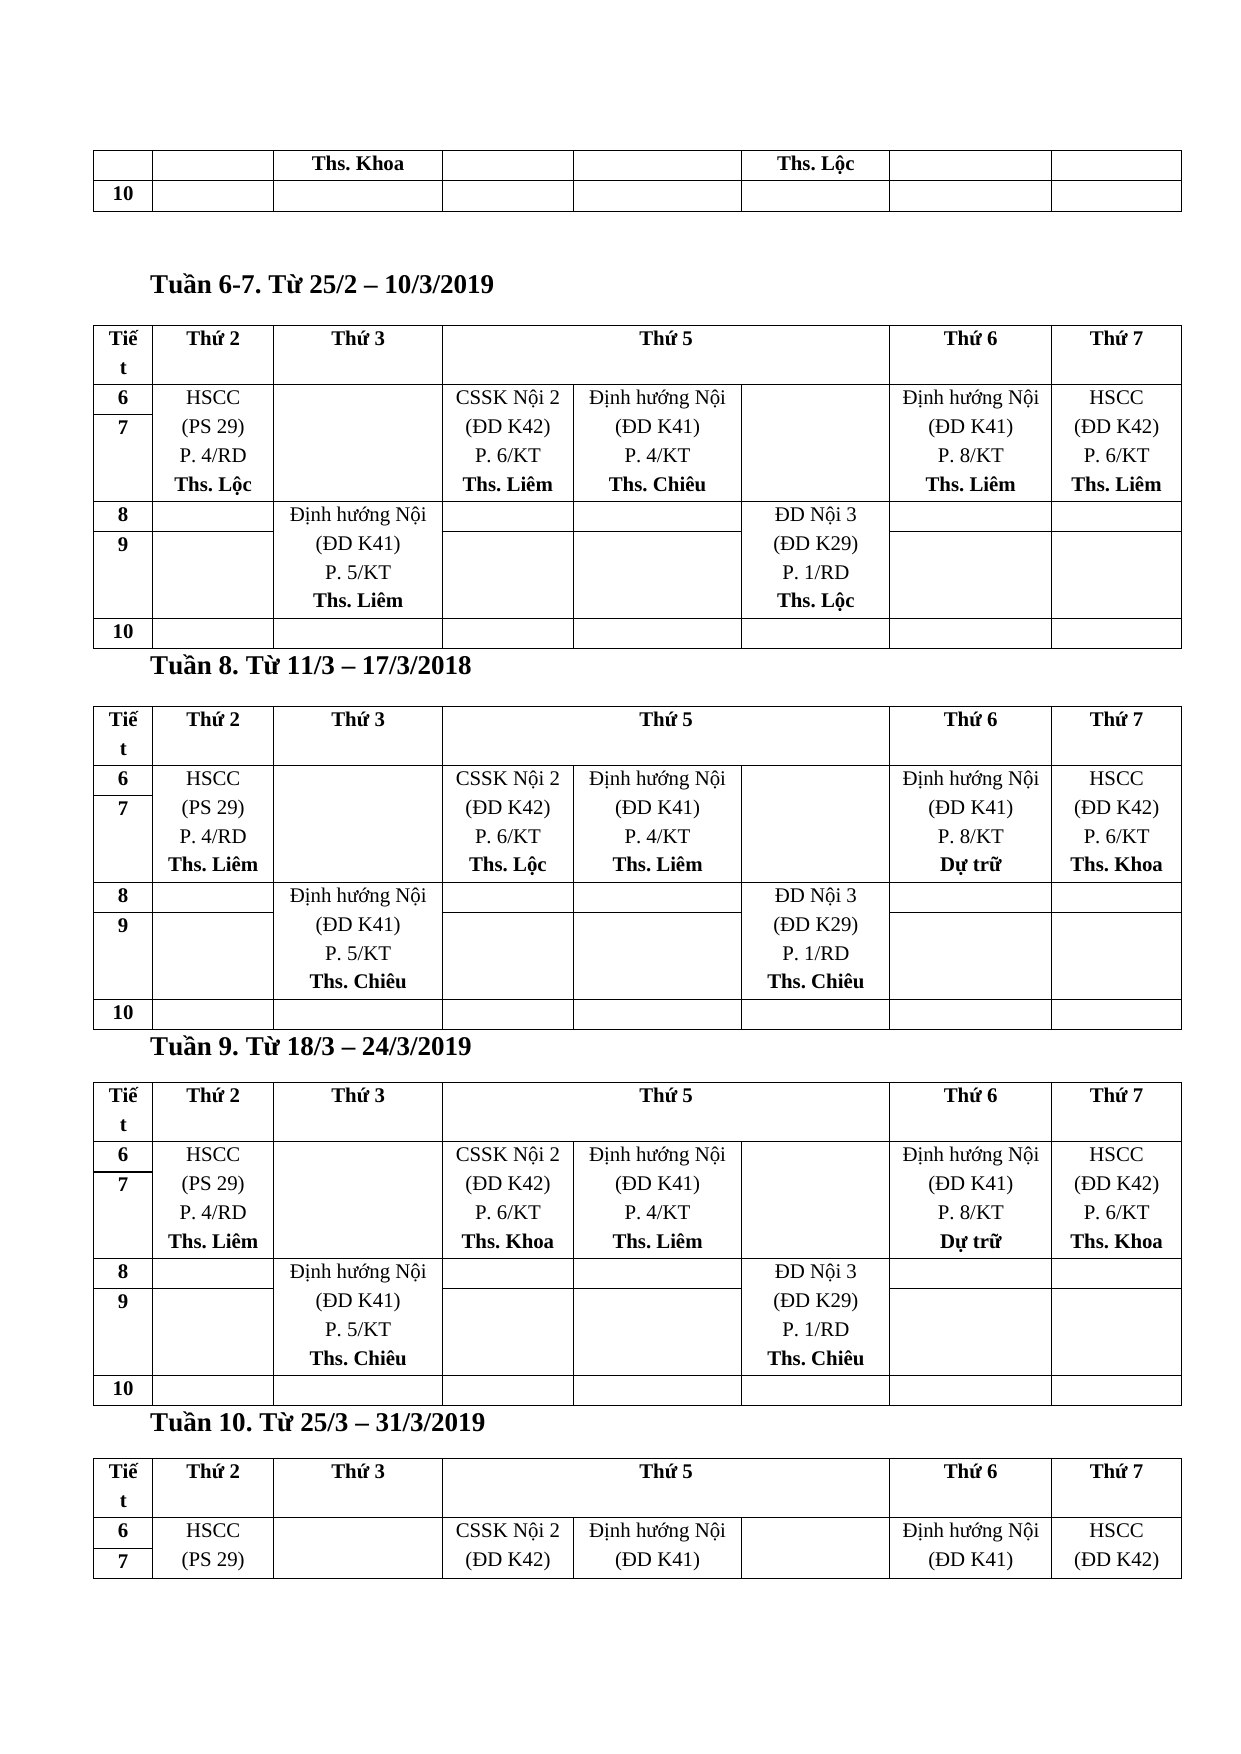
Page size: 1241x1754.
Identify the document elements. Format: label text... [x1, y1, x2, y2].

table_header Thứ 2 [153, 1459, 273, 1517]
table_cell [1052, 532, 1181, 618]
table_cell Định hướng Nội (ĐD K41) P. 4/KT Ths. Liêm [574, 1142, 741, 1258]
table_cell [443, 1259, 573, 1288]
text Tuần 9. Từ 18/3 – 24/3/2019 [150, 1030, 1090, 1061]
table_cell ĐD Nội 3 (ĐD K29) P. 1/RD Ths. Chiêu [742, 1259, 889, 1375]
table_cell [443, 1376, 573, 1405]
table_cell [153, 1289, 273, 1375]
table_cell Định hướng Nội (ĐD K41) P. 8/KT Dự trữ [890, 1518, 1051, 1578]
table_cell [742, 766, 889, 882]
table_cell [890, 913, 1051, 998]
table_cell [1052, 883, 1181, 912]
table_cell [890, 1259, 1051, 1288]
table_cell [1052, 1259, 1181, 1288]
table_cell 9 [94, 913, 152, 998]
table_cell [153, 1259, 273, 1288]
table_cell [890, 1000, 1051, 1029]
table_cell HSCC (PS 29) P. 4/RD Ths. Khoa [153, 1518, 273, 1578]
table_header Thứ 5 [443, 1459, 889, 1517]
table_cell 7 [94, 1173, 152, 1258]
table_cell 6 [94, 385, 152, 414]
table_cell [153, 619, 273, 648]
table_cell [274, 619, 442, 648]
table_header Thứ 7 [1052, 707, 1181, 765]
table_cell 9 [94, 1289, 152, 1375]
table_cell [742, 1000, 889, 1029]
table_header Thứ 2 [153, 707, 273, 765]
text Tuần 8. Từ 11/3 – 17/3/2018 [150, 649, 1090, 680]
table_cell [742, 1142, 889, 1258]
table_cell [890, 151, 1051, 180]
table_cell [890, 883, 1051, 912]
table_cell 6 [94, 766, 152, 795]
table_cell [742, 385, 889, 501]
table_cell [274, 1000, 442, 1029]
table_cell 8 [94, 502, 152, 531]
table_cell 10 [94, 1376, 152, 1405]
table_cell [274, 766, 442, 882]
table_cell [1052, 1376, 1181, 1405]
table_cell HSCC (ĐD K42) P. 6/KT Ths. Khoa [1052, 766, 1181, 882]
table_header Thứ 5 [443, 707, 889, 765]
table_header Thứ 2 [153, 1083, 273, 1141]
table_cell [574, 913, 741, 998]
table_cell [153, 1376, 273, 1405]
table_cell [1052, 1000, 1181, 1029]
table_header Thứ 3 [274, 707, 442, 765]
table_cell [1052, 619, 1181, 648]
table_cell 8 [94, 883, 152, 912]
table_cell Định hướng Nội (ĐD K41) P. 4/KT Ths. Liêm [574, 766, 741, 882]
table_cell [443, 913, 573, 998]
table_cell 6 [94, 1142, 152, 1171]
table_cell Định hướng Nội (ĐD K41) P. 8/KT Dự trữ [890, 1142, 1051, 1258]
table_header Thứ 3 [274, 1459, 442, 1517]
table_cell [574, 883, 741, 912]
table_cell [574, 151, 741, 180]
table_header Tiết [94, 1459, 152, 1517]
table_header Thứ 3 [274, 326, 442, 384]
table_cell 7 [94, 415, 152, 501]
table_header Thứ 6 [890, 1459, 1051, 1517]
table_cell [1052, 151, 1181, 180]
table_cell [443, 181, 573, 211]
table_header Thứ 7 [1052, 1083, 1181, 1141]
table_cell HSCC (PS 29) P. 4/RD Ths. Liêm [153, 1142, 273, 1258]
table_cell CSSK Nội 2 (ĐD K42) P. 6/KT Ths. Liêm [443, 385, 573, 501]
text Tuần 10. Từ 25/3 – 31/3/2019 [150, 1406, 1090, 1437]
table_cell [574, 619, 741, 648]
table_header Thứ 5 [443, 1083, 889, 1141]
table_cell [1052, 502, 1181, 531]
table_cell [742, 1376, 889, 1405]
table_cell Định hướng Nội (ĐD K41) P. 5/KT Ths. Liêm [274, 502, 442, 618]
table_header Thứ 3 [274, 1083, 442, 1141]
table_cell [443, 1289, 573, 1375]
table_cell HSCC (ĐD K42) P. 6/KT Ths. Liêm [1052, 385, 1181, 501]
table_cell Định hướng Nội (ĐD K41) P. 5/KT Ths. Chiêu [274, 883, 442, 998]
table_cell [443, 532, 573, 618]
table_cell [890, 502, 1051, 531]
table_cell Định hướng Nội (ĐD K41) P. 8/KT Dự trữ [890, 766, 1051, 882]
table_cell CSSK Nội 2 (ĐD K42) P. 6/KT Ths. Khoa [443, 1518, 573, 1578]
table_cell [153, 502, 273, 531]
table_cell [742, 1518, 889, 1578]
table_header Thứ 6 [890, 707, 1051, 765]
table_cell [574, 502, 741, 531]
table_header Thứ 7 [1052, 326, 1181, 384]
table_cell [274, 1518, 442, 1578]
table_cell HSCC (PS 29) P. 4/RD Ths. Liêm [153, 766, 273, 882]
table_cell 7 [94, 796, 152, 882]
table_cell 9 [94, 532, 152, 618]
table_cell Định hướng Nội (ĐD K41) P. 8/KT Ths. Liêm [890, 385, 1051, 501]
table_cell 6 [94, 1518, 152, 1548]
table_cell HSCC (PS 29) P. 4/RD Ths. Lộc [153, 385, 273, 501]
table_cell ĐD Nội 3 (ĐD K29) P. 1/RD Ths. Lộc [742, 502, 889, 618]
table_cell [890, 181, 1051, 211]
table_header Thứ 5 [443, 326, 889, 384]
table_cell [153, 883, 273, 912]
table_cell 9 [94, 151, 152, 180]
text Tuần 6-7. Từ 25/2 – 10/3/2019 [150, 268, 1090, 299]
table_cell 10 [94, 619, 152, 648]
table_cell [443, 1000, 573, 1029]
table_header Thứ 7 [1052, 1459, 1181, 1517]
table_cell [574, 1259, 741, 1288]
table_cell 8 [94, 1259, 152, 1288]
table_cell [1052, 913, 1181, 998]
table_cell [574, 1000, 741, 1029]
table_cell [443, 151, 573, 180]
table_cell [274, 1376, 442, 1405]
table_cell [574, 532, 741, 618]
table_header Tiết [94, 326, 152, 384]
table_cell [574, 1376, 741, 1405]
table_cell [742, 181, 889, 211]
table_cell [1052, 1289, 1181, 1375]
table_cell [890, 1376, 1051, 1405]
table_cell HSCC (ĐD K42) P. 6/KT Ths. Khoa [1052, 1142, 1181, 1258]
table_cell 10 [94, 1000, 152, 1029]
table_cell CSSK Nội 2 (ĐD K42) P. 6/KT Ths. Khoa [443, 1142, 573, 1258]
table_cell HSCC (ĐD K42) P. 6/KT Dự trữ [1052, 1518, 1181, 1578]
table_cell Định hướng Nội (ĐD K41) P. 4/KT Ths. Chiêu [574, 1518, 741, 1578]
table_header Tiết [94, 1083, 152, 1141]
table_cell [890, 532, 1051, 618]
table_cell [153, 913, 273, 998]
table_cell 7 [94, 1549, 152, 1578]
table_header Thứ 6 [890, 1083, 1051, 1141]
table_cell [443, 883, 573, 912]
table_cell CSSK Nội 2 (ĐD K42) P. 6/KT Ths. Lộc [443, 766, 573, 882]
table_cell [574, 1289, 741, 1375]
table_cell [153, 532, 273, 618]
table_cell ĐD Nội 3 (ĐD K29) P. 1/RD Ths. Chiêu [742, 883, 889, 998]
table_cell [443, 619, 573, 648]
table_cell [153, 151, 273, 180]
table_cell [1052, 181, 1181, 211]
table_cell [890, 1289, 1051, 1375]
table_cell [890, 619, 1051, 648]
table_cell Định hướng Nội (ĐD K41) P. 5/KT Ths. Chiêu [274, 1259, 442, 1375]
table_cell [742, 619, 889, 648]
table_header Tiết [94, 707, 152, 765]
table_cell [274, 385, 442, 501]
table_cell [574, 181, 741, 211]
table_cell Định hướng Nội (ĐD K41) P. 4/KT Ths. Chiêu [574, 385, 741, 501]
table_header Thứ 6 [890, 326, 1051, 384]
table_cell [274, 1142, 442, 1258]
table_cell [153, 181, 273, 211]
table_cell [274, 181, 442, 211]
table_cell [153, 1000, 273, 1029]
table_header Thứ 2 [153, 326, 273, 384]
table_cell [443, 502, 573, 531]
table_cell 10 [94, 181, 152, 211]
